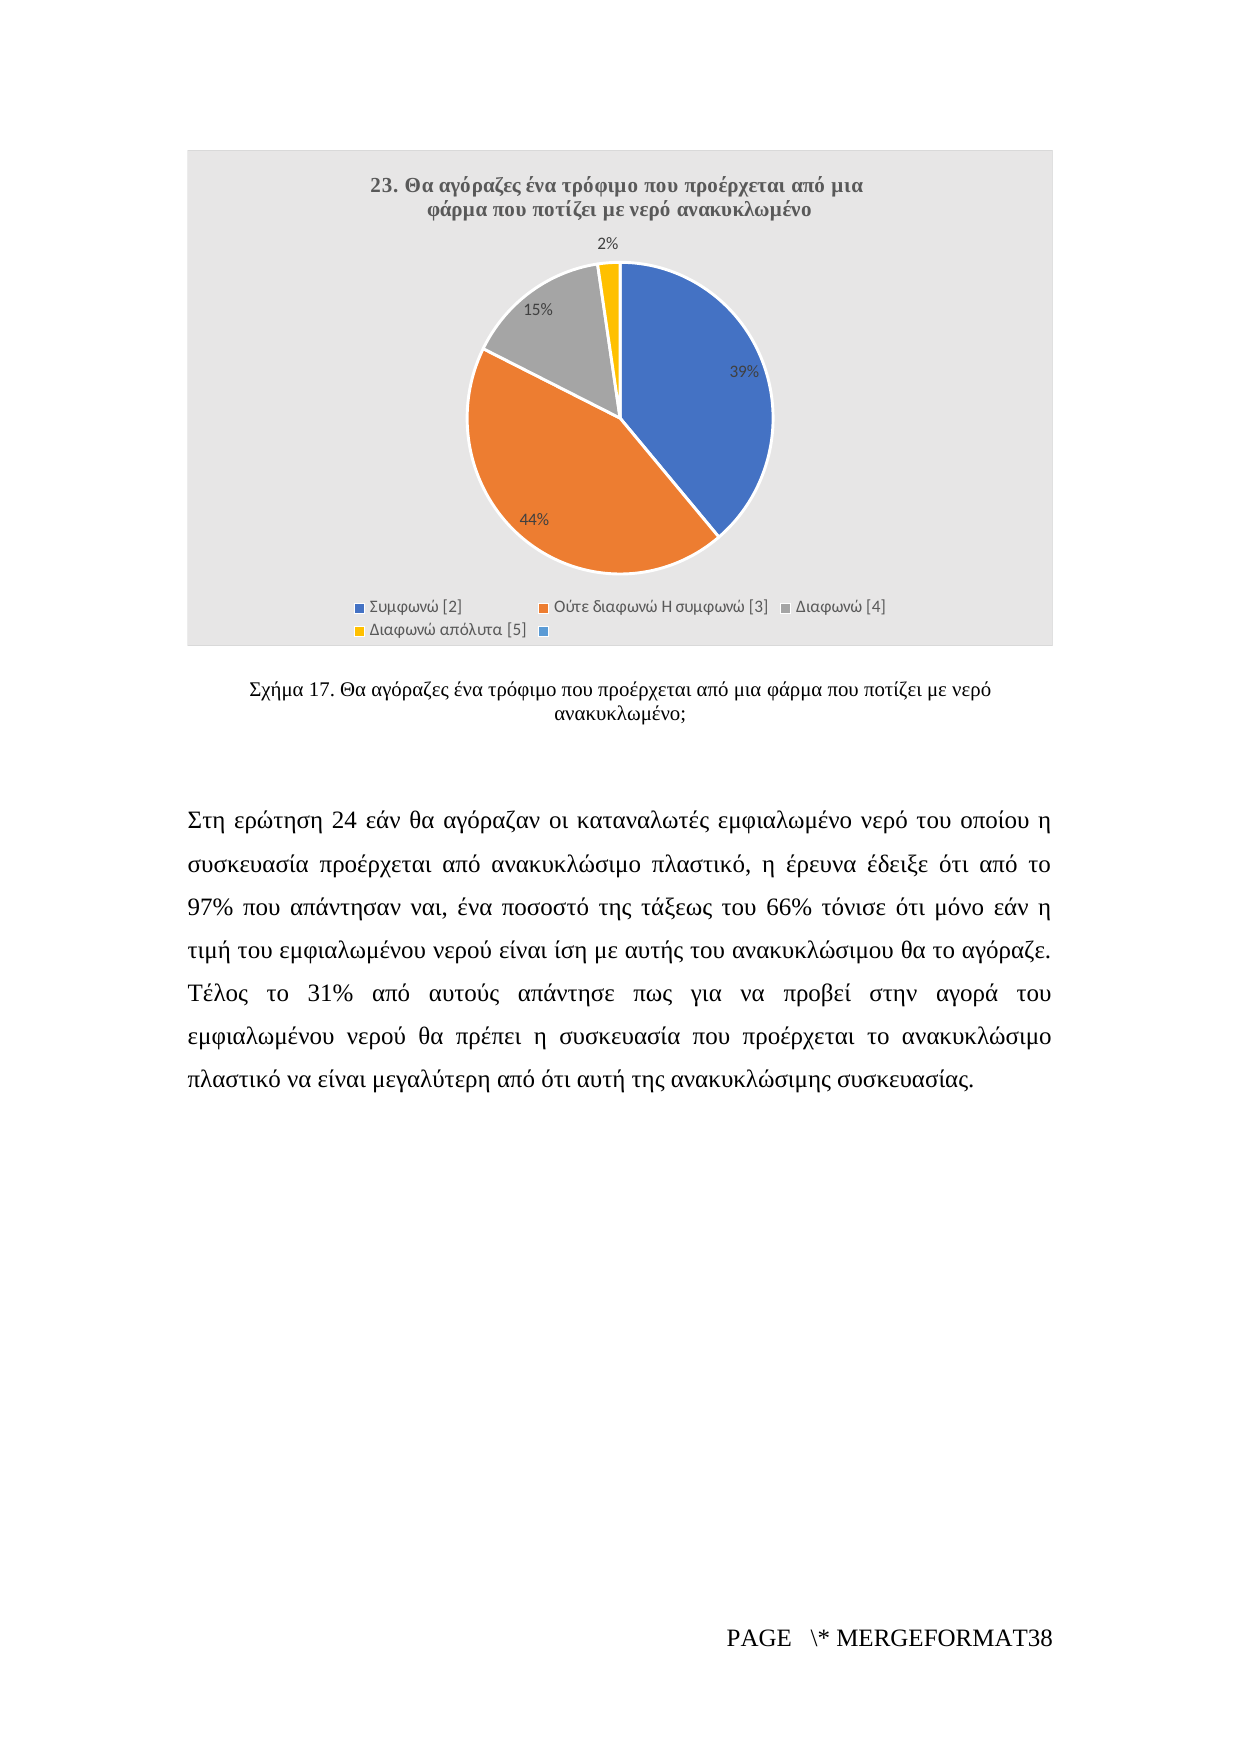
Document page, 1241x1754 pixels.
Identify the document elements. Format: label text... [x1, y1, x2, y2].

text Σχήμα 17. Θα αγόραζες ένα τρόφιμο που προέρχεται από μια φάρμα που ποτίζει με νερό ανακυκλωμένο; [187, 677, 1053, 725]
text Στη ερώτηση 24 εάν θα αγόραζαν οι καταναλωτές εμφιαλωμένο νερό του οποίου η συσκευασία προέρχεται από ανακυκλώσιμο πλαστικό, η έρευνα έδειξε ότι από το 97% που απάντησαν ναι, ένα ποσοστό της τάξεως του 66% τόνισε ότι μόνο εάν η τιμή του εμφιαλωμένου νερού είναι ίση με αυτής του ανακυκλώσιμου θα το αγόραζε. Τέλος το 31% από αυτούς απάντησε πως για να προβεί στην αγορά του εμφιαλωμένου νερού θα πρέπει η συσκευασία που προέρχεται το ανακυκλώσιμο πλαστικό να είναι μεγαλύτερη από ότι αυτή της ανακυκλώσιμης συσκευασίας. [187, 806, 1053, 1093]
